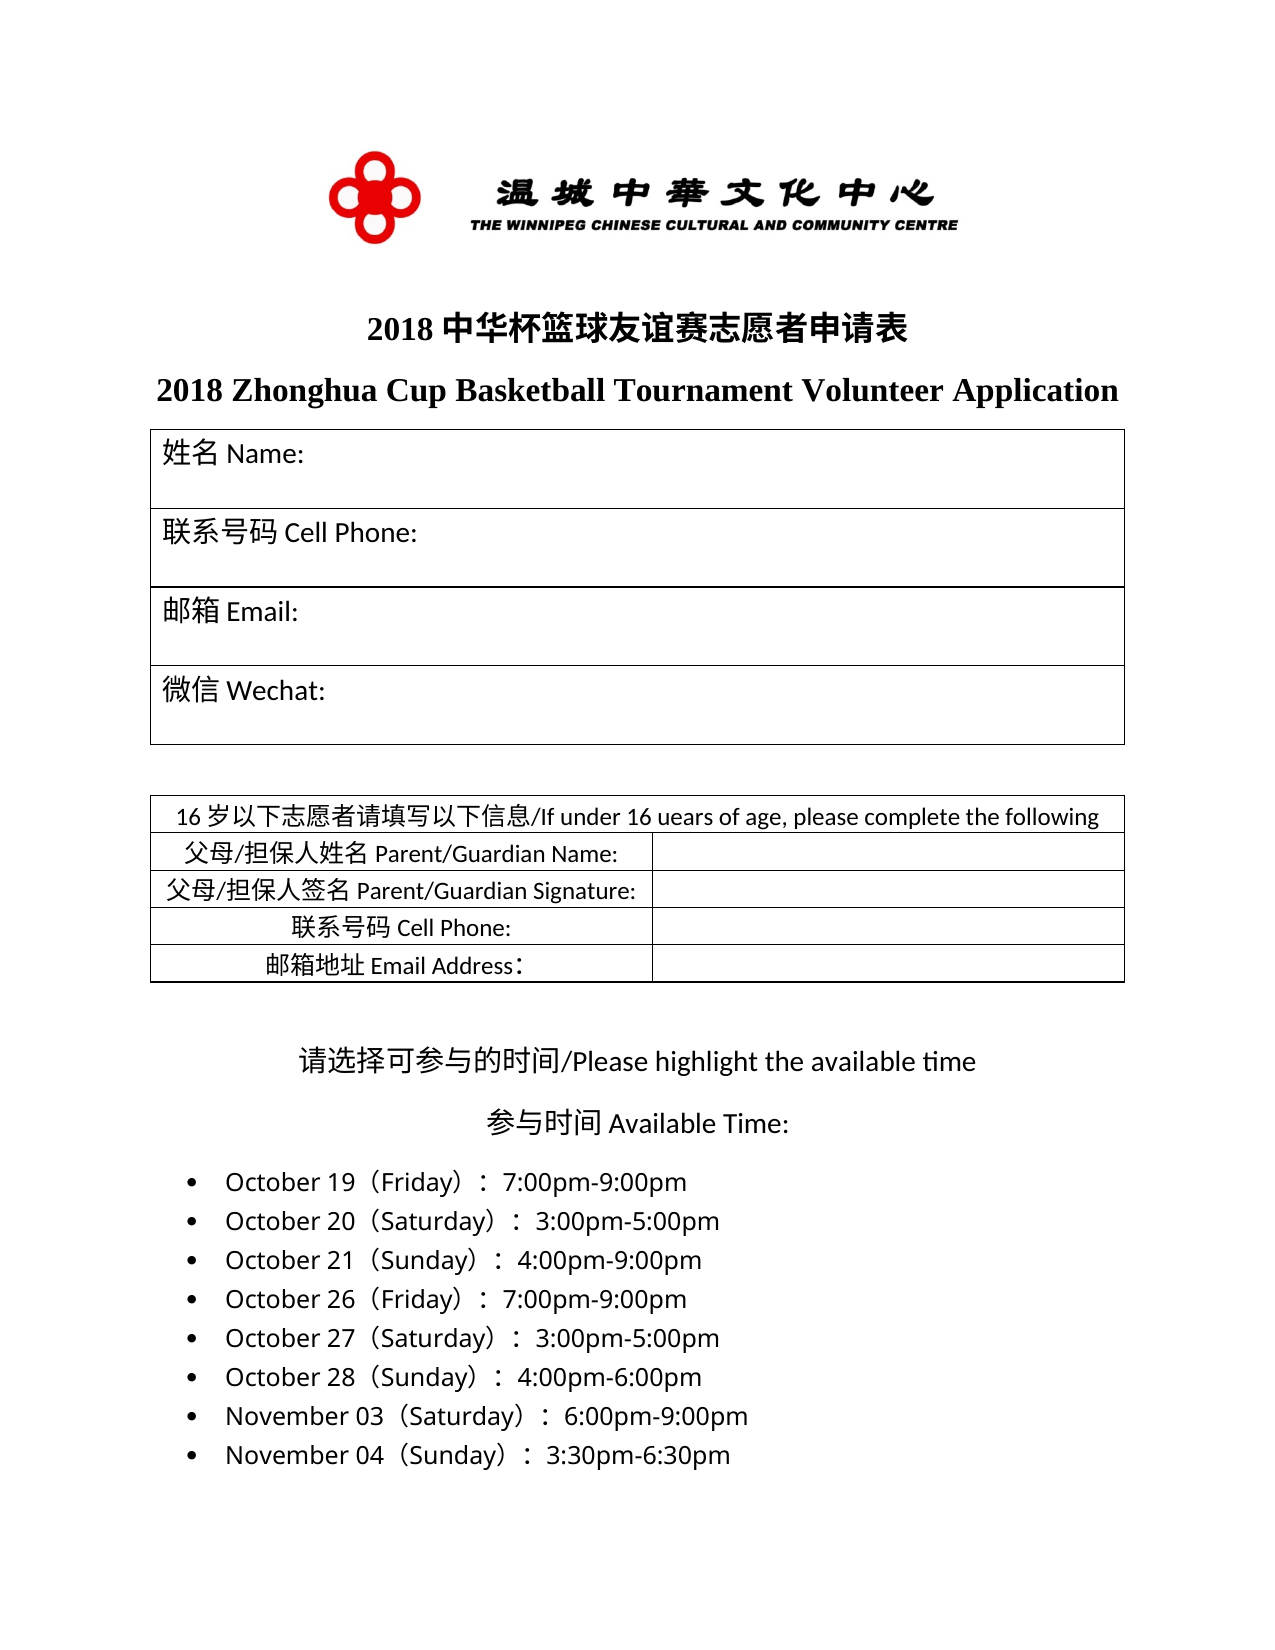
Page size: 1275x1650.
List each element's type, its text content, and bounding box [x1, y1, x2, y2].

table_cell [653, 833, 1124, 869]
table_cell [653, 871, 1124, 907]
table_cell 邮箱Email: [151, 588, 1124, 665]
list November 04（Sunday）：3:30pm-6:30pm [187, 1436, 1125, 1472]
table_cell 联系号码 Cell Phone: [151, 908, 652, 944]
text 请选择可参与的时间/Please highlight the available time [150, 1038, 1125, 1080]
table_header 16岁以下志愿者请填写以下信息/If under 16 uears of age, please complete the following [151, 796, 1124, 832]
table_cell [653, 908, 1124, 944]
text 参与时间Available Time: [150, 1100, 1125, 1142]
table_cell [653, 945, 1124, 981]
picture [306, 150, 993, 248]
table_cell 微信Wechat: [151, 666, 1124, 744]
table_header 姓名Name: [151, 430, 1124, 507]
list October 21（Sunday）：4:00pm-9:00pm [187, 1240, 1125, 1277]
list October 27（Saturday）：3:00pm-5:00pm [187, 1318, 1125, 1355]
list October 28（Sunday）：4:00pm-6:00pm [187, 1357, 1125, 1394]
list October 19（Friday）：7:00pm-9:00pm [187, 1162, 1125, 1198]
table_cell 父母/担保人姓名 Parent/Guardian Name: [151, 833, 652, 869]
text 2018 中华杯篮球友谊赛志愿者申请表 [150, 302, 1125, 350]
list October 26（Friday）：7:00pm-9:00pm [187, 1279, 1125, 1316]
table_cell 父母/担保人签名 Parent/Guardian Signature: [151, 871, 652, 907]
list October 20（Saturday）：3:00pm-5:00pm [187, 1201, 1125, 1237]
text 2018 Zhonghua Cup Basketball Tournament Volunteer Application [150, 371, 1125, 409]
table_cell 联系号码Cell Phone: [151, 509, 1124, 586]
list November 03（Saturday）：6:00pm-9:00pm [187, 1397, 1125, 1433]
table_cell 邮箱地址 Email Address： [151, 945, 652, 981]
